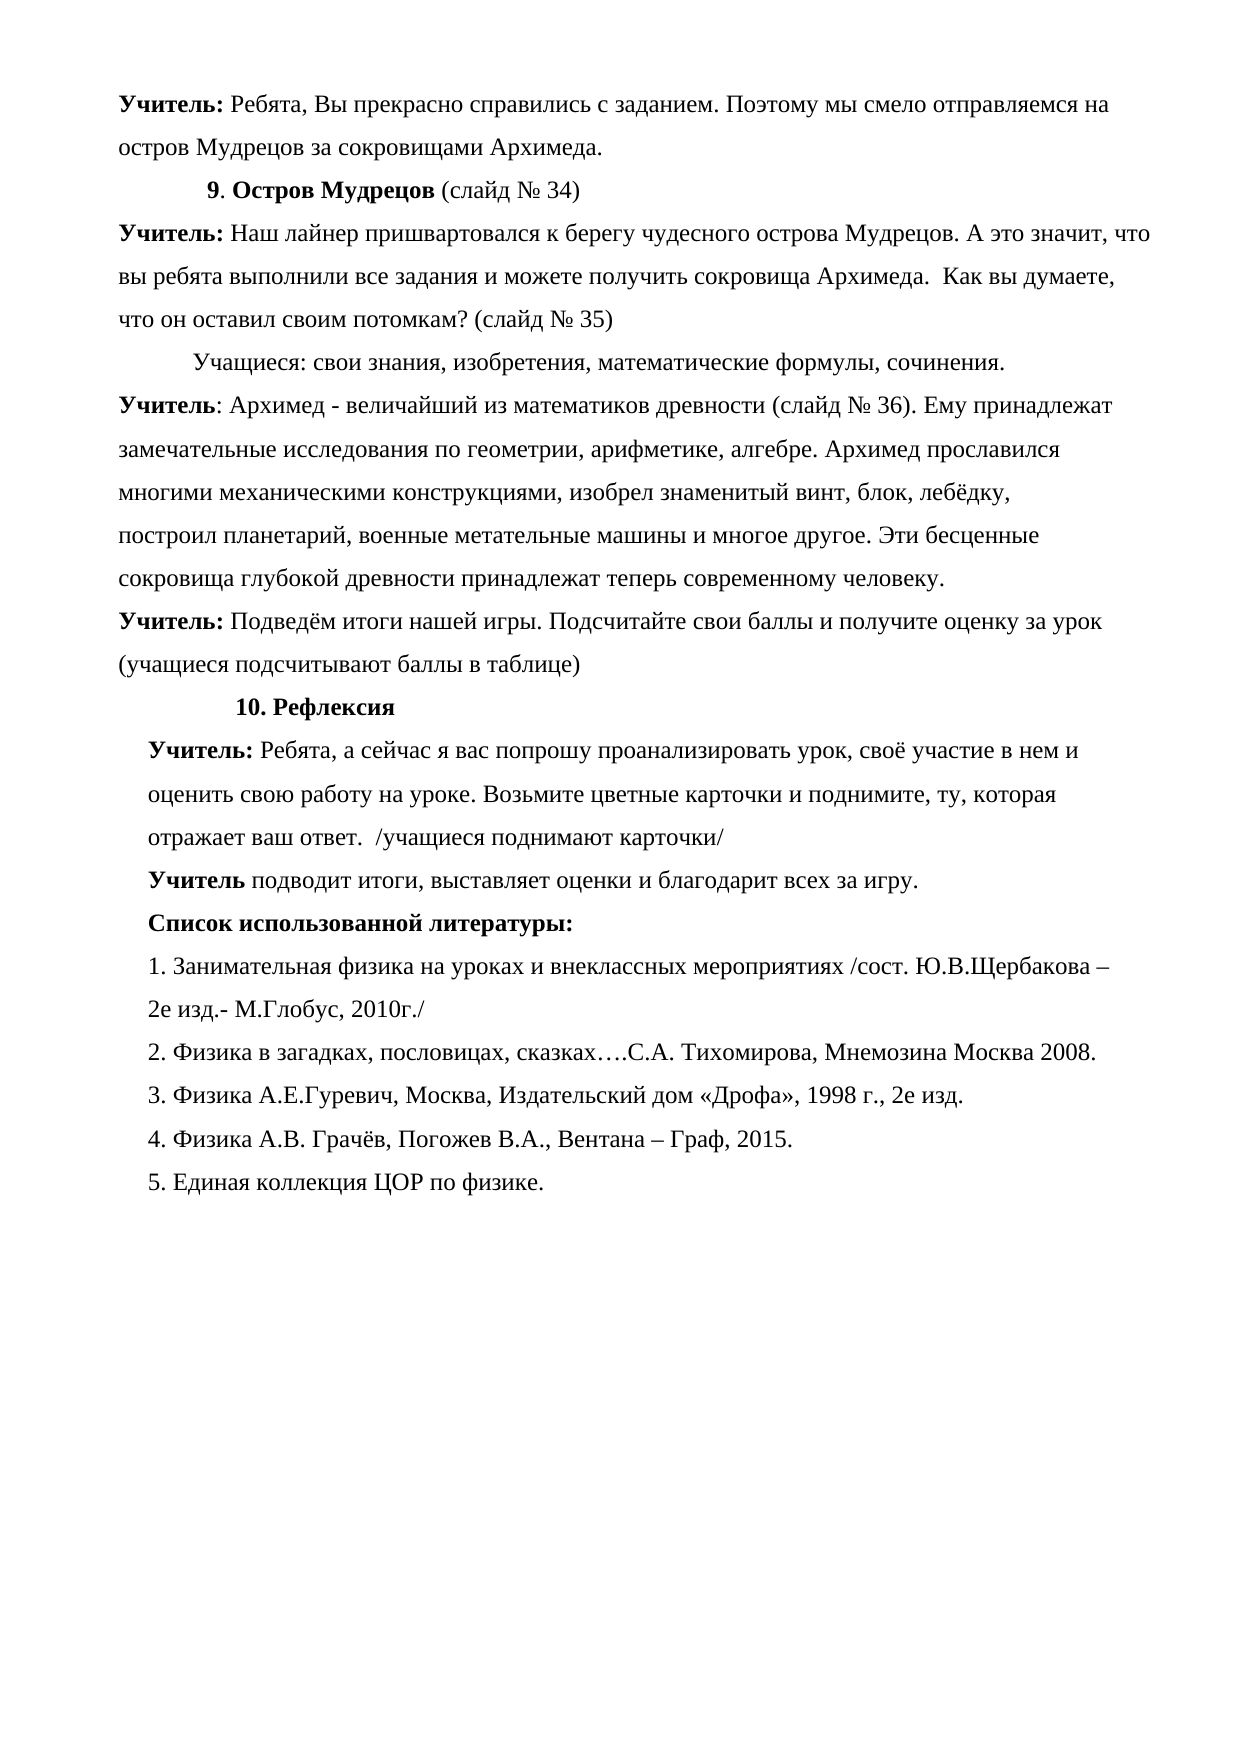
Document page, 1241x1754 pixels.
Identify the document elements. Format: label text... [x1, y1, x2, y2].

text Учитель подводит итоги, выставляет оценки и благодарит всех за игру. [148, 865, 1138, 894]
text Учитель: Ребята, Вы прекрасно справились с заданием. Поэтому мы смело отправляемся на остров Мудрецов за сокровищами Архимеда. [118, 89, 1152, 161]
list Учитель: Подведём итоги нашей игры. Подсчитайте свои баллы и получите оценку за урок (учащиеся подсчитывают баллы в таблице) [118, 606, 1152, 678]
list Учащиеся: свои знания, изобретения, математические формулы, сочинения. [118, 347, 1152, 376]
text 4. Физика А.В. Грачёв, Погожев В.А., Вентана – Граф, 2015. [148, 1124, 1138, 1152]
list Учитель: Наш лайнер пришвартовался к берегу чудесного острова Мудрецов. А это значит, что вы ребята выполнили все задания и можете получить сокровища Архимеда. Как вы думаете, что он оставил своим потомкам? (слайд № 35) [118, 218, 1152, 333]
text 2. Физика в загадках, пословицах, сказках….С.А. Тихомирова, Мнемозина Москва 2008. [148, 1037, 1138, 1066]
text 9. Остров Мудрецов (слайд № 34) [207, 175, 1152, 204]
list Учитель: Архимед - величайший из математиков древности (слайд № 36). Ему принадлежат замечательные исследования по геометрии, арифметике, алгебре. Архимед прославился многими механическими конструкциями, изобрел знаменитый винт, блок, лебёдку, построил планетарий, военные метательные машины и многое другое. Эти бесценные сокровища глубокой древности принадлежат теперь современному человеку. [118, 391, 1152, 592]
text 1. Занимательная физика на уроках и внеклассных мероприятиях /сост. Ю.В.Щербакова – 2е изд.- М.Глобус, 2010г./ [148, 951, 1138, 1023]
text 10. Рефлексия [148, 692, 1138, 721]
text 3. Физика А.Е.Гуревич, Москва, Издательский дом «Дрофа», 1998 г., 2е изд. [148, 1081, 1138, 1109]
text 5. Единая коллекция ЦОР по физике. [148, 1167, 1138, 1196]
text Список использованной литературы: [148, 908, 1138, 937]
text Учитель: Ребята, а сейчас я вас попрошу проанализировать урок, своё участие в нем и оценить свою работу на уроке. Возьмите цветные карточки и поднимите, ту, которая отражает ваш ответ. /учащиеся поднимают карточки/ [148, 736, 1138, 851]
